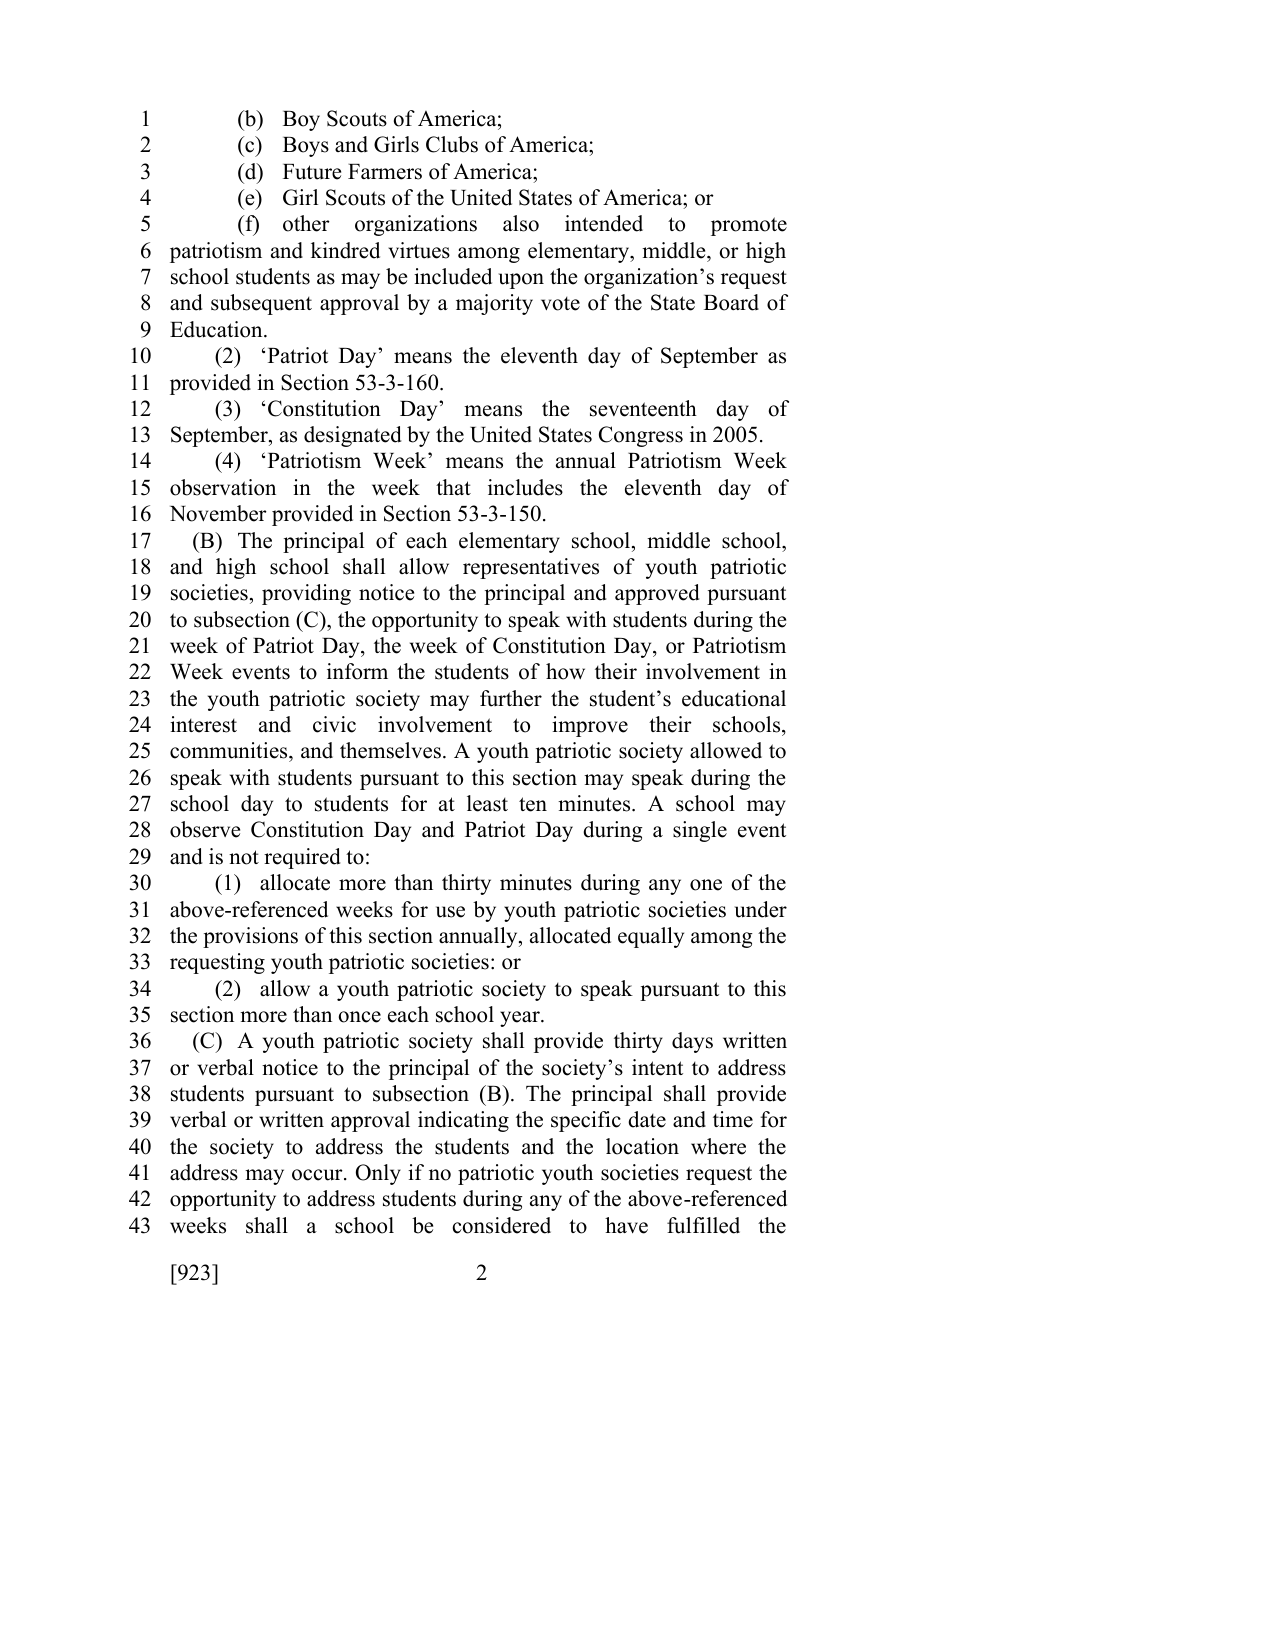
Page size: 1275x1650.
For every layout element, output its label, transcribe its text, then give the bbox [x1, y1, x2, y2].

text (2) allow a youth patriotic society to speak pursuant to this section more than once each school year. [169, 975, 787, 1027]
text (1) allocate more than thirty minutes during any one of the above-referenced weeks for use by youth patriotic societies under the provisions of this section annually, allocated equally among the requesting youth patriotic societies: or [169, 869, 787, 975]
text (e) Girl Scouts of the United States of America; or [169, 184, 787, 210]
text (2) ‘Patriot Day’ means the eleventh day of September as provided in Section 53-3-160. [169, 342, 787, 395]
text (B) The principal of each elementary school, middle school, and high school shall allow representatives of youth patriotic societies, providing notice to the principal and approved pursuant to subsection (C), the opportunity to speak with students during the week of Patriot Day, the week of Constitution Day, or Patriotism Week events to inform the students of how their involvement in the youth patriotic society may further the student’s educational interest and civic involvement to improve their schools, communities, and themselves. A youth patriotic society allowed to speak with students pursuant to this section may speak during the school day to students for at least ten minutes. A school may observe Constitution Day and Patriot Day during a single event and is not required to: [169, 527, 787, 869]
text (4) ‘Patriotism Week’ means the annual Patriotism Week observation in the week that includes the eleventh day of November provided in Section 53-3-150. [169, 448, 787, 527]
text (f) other organizations also intended to promote patriotism and kindred virtues among elementary, middle, or high school students as may be included upon the organization’s request and subsequent approval by a majority vote of the State Board of Education. [169, 210, 787, 342]
text (3) ‘Constitution Day’ means the seventeenth day of September, as designated by the United States Congress in 2005. [169, 395, 787, 448]
text (b) Boy Scouts of America; [169, 105, 787, 131]
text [169, 1027, 787, 1238]
text (d) Future Farmers of America; [169, 158, 787, 184]
text (c) Boys and Girls Clubs of America; [169, 131, 787, 158]
